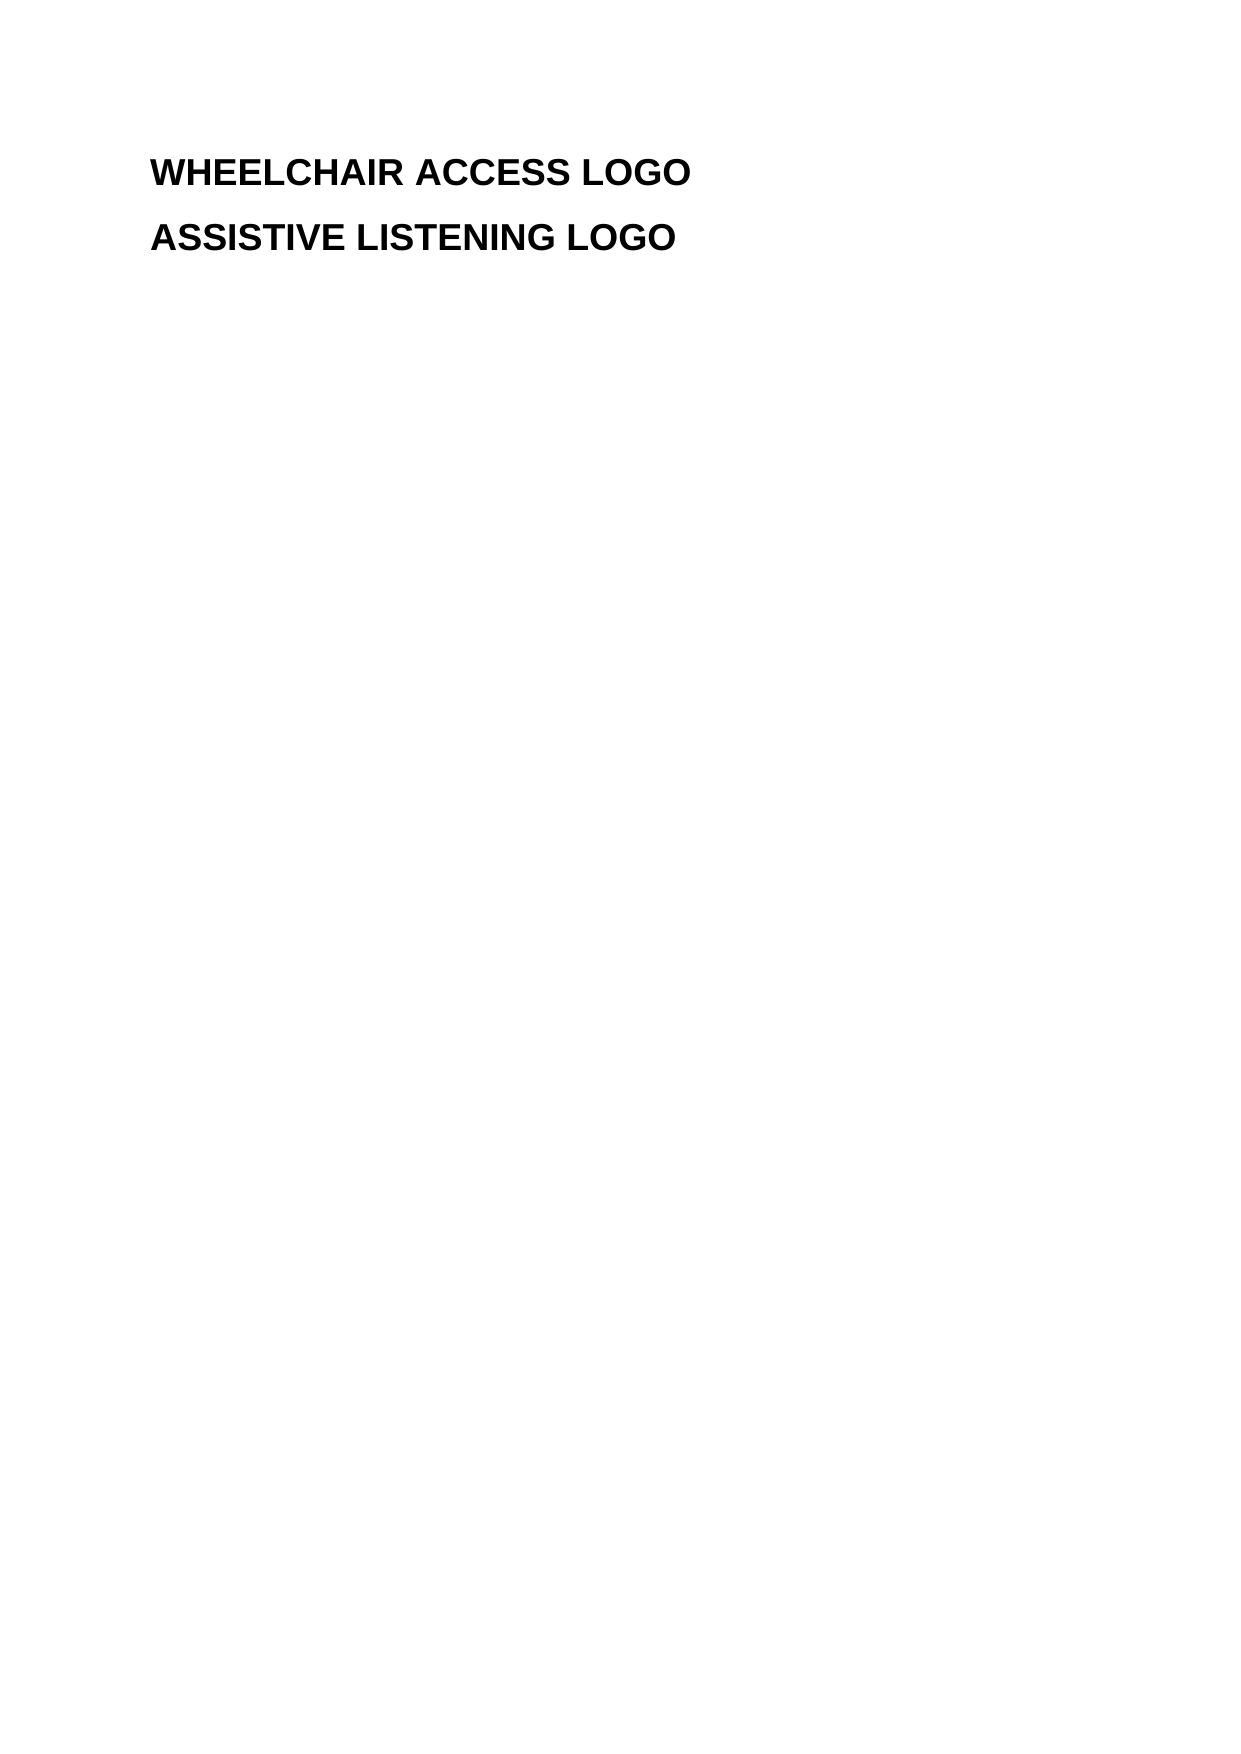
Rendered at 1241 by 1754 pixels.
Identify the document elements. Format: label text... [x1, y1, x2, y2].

text WHEELCHAIR ACCESS LOGO [150, 150, 1090, 193]
text ASSISTIVE LISTENING LOGO [150, 215, 1090, 258]
